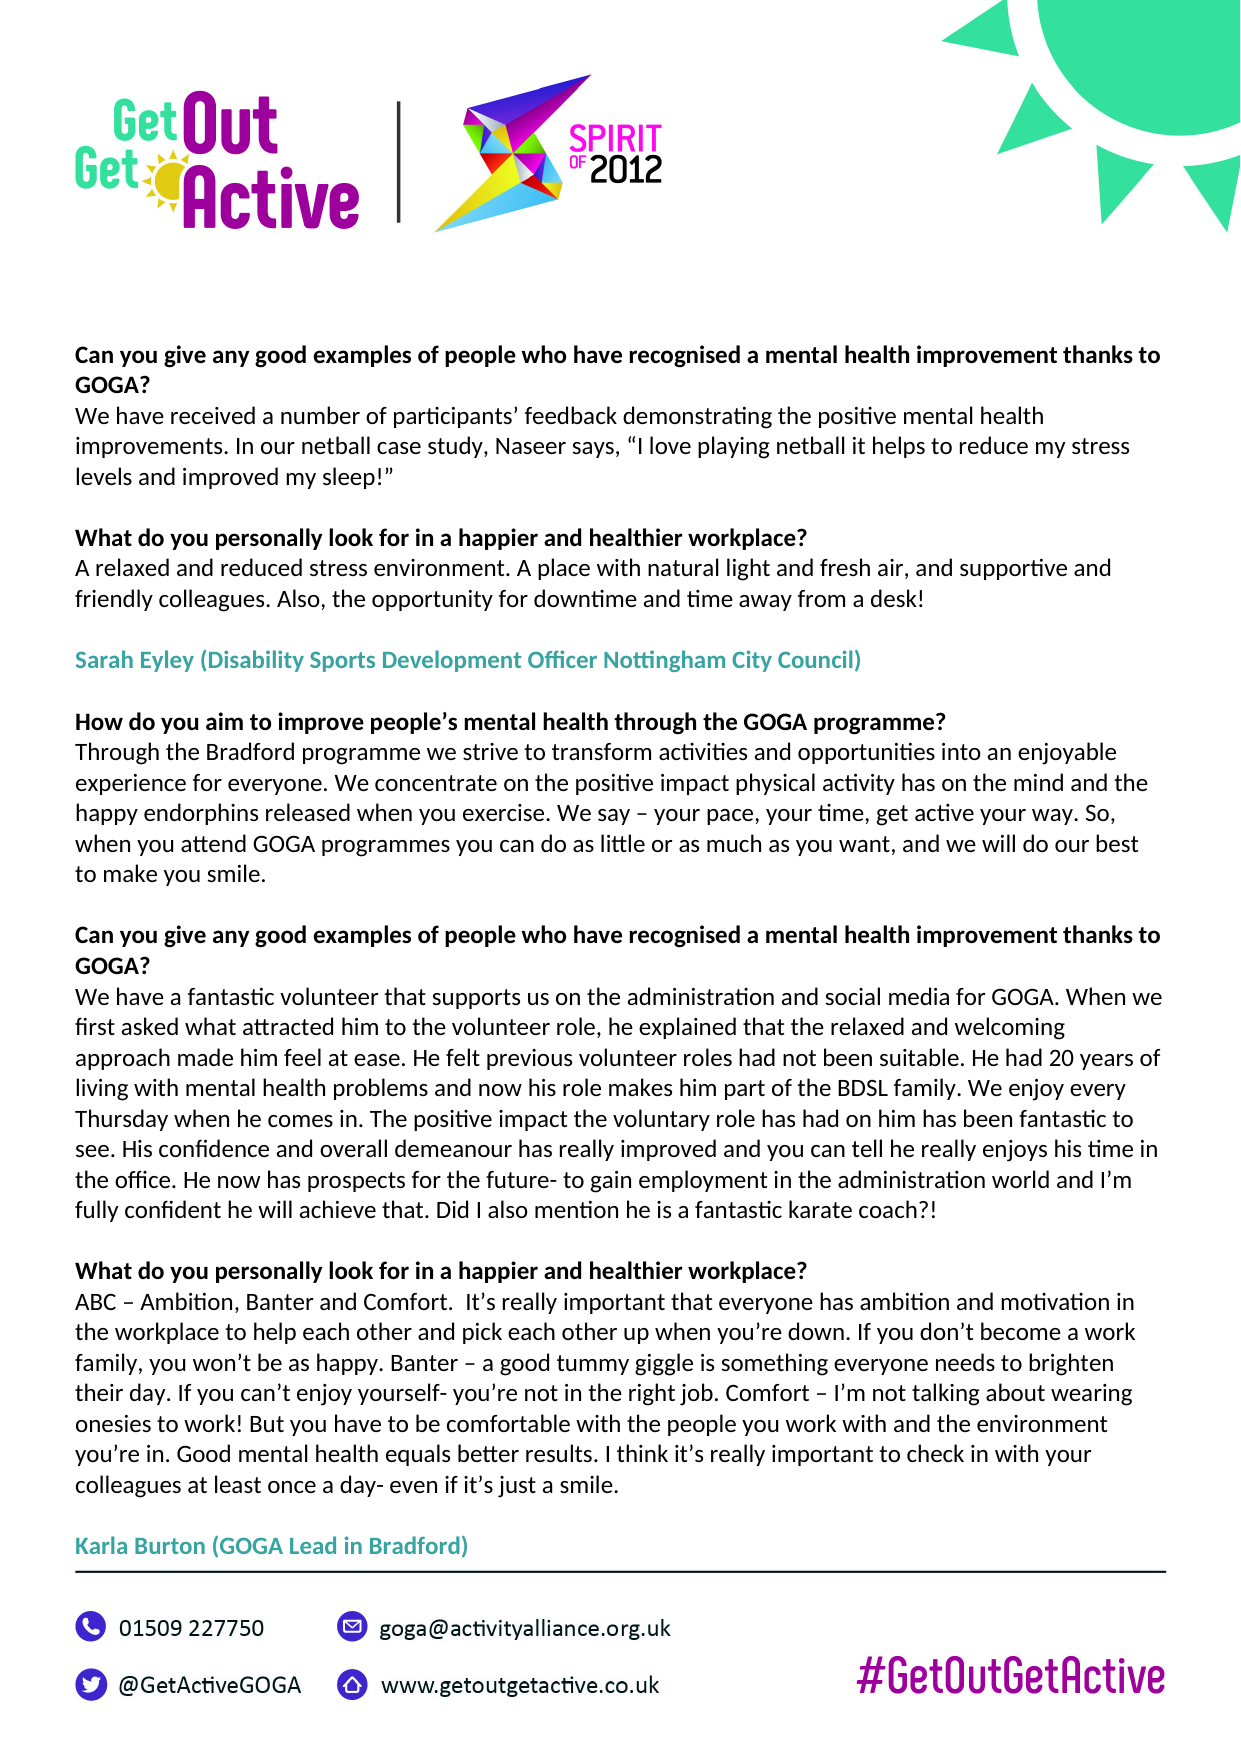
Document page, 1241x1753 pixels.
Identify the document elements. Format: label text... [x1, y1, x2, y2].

subtitle Karla Burton (GOGA Lead in Bradford) [75, 1530, 1165, 1561]
picture [0, 1539, 1241, 1753]
text We have a fantastic volunteer that supports us on the administration and social media for GOGA. When we first asked what attracted him to the volunteer role, he explained that the relaxed and welcoming approach made him feel at ease. He felt previous volunteer roles had not been suitable. He had 20 years of living with mental health problems and now his role makes him part of the BDSL family. We enjoy every Thursday when he comes in. The positive impact the voluntary role has had on him has been fantastic to see. His confidence and overall demeanour has really improved and you can tell he really enjoys his time in the office. He now has prospects for the future- to gain employment in the administration world and I’m fully confident he will achieve that. Did I also mention he is a fantastic karate coach?! [75, 981, 1165, 1225]
picture [0, 0, 1241, 266]
text How do you aim to improve people’s mental health through the GOGA programme? [75, 706, 1165, 736]
text What do you personally look for in a happier and healthier workplace? [75, 522, 1165, 553]
text Can you give any good examples of people who have recognised a mental health improvement thanks to GOGA? [75, 919, 1165, 981]
text Through the Bradford programme we strive to transform activities and opportunities into an enjoyable experience for everyone. We concentrate on the positive impact physical activity has on the mind and the happy endorphins released when you exercise. We say – your pace, your time, get active your way. So, when you attend GOGA programmes you can do as little or as much as you want, and we will do our best to make you smile. [75, 736, 1165, 889]
text Can you give any good examples of people who have recognised a mental health improvement thanks to GOGA? [75, 339, 1165, 400]
text A relaxed and reduced stress environment. A place with natural light and fresh air, and supportive and friendly colleagues. Also, the opportunity for downtime and time away from a desk! [75, 553, 1165, 614]
text What do you personally look for in a happier and healthier workplace? [75, 1255, 1165, 1286]
subtitle Sarah Eyley (Disability Sports Development Officer Nottingham City Council) [75, 644, 1165, 675]
text ABC – Ambition, Banter and Comfort. It’s really important that everyone has ambition and motivation in the workplace to help each other and pick each other up when you’re down. If you don’t become a work family, you won’t be as happy. Banter – a good tummy giggle is something everyone needs to brighten their day. If you can’t enjoy yourself- you’re not in the right job. Comfort – I’m not talking about wearing onesies to work! But you have to be comfortable with the people you work with and the environment you’re in. Good mental health equals better results. I think it’s really important to check in with your colleagues at least once a day- even if it’s just a smile. [75, 1286, 1165, 1499]
text We have received a number of participants’ feedback demonstrating the positive mental health improvements. In our netball case study, Naseer says, “I love playing netball it helps to reduce my stress levels and improved my sleep!” [75, 400, 1165, 492]
